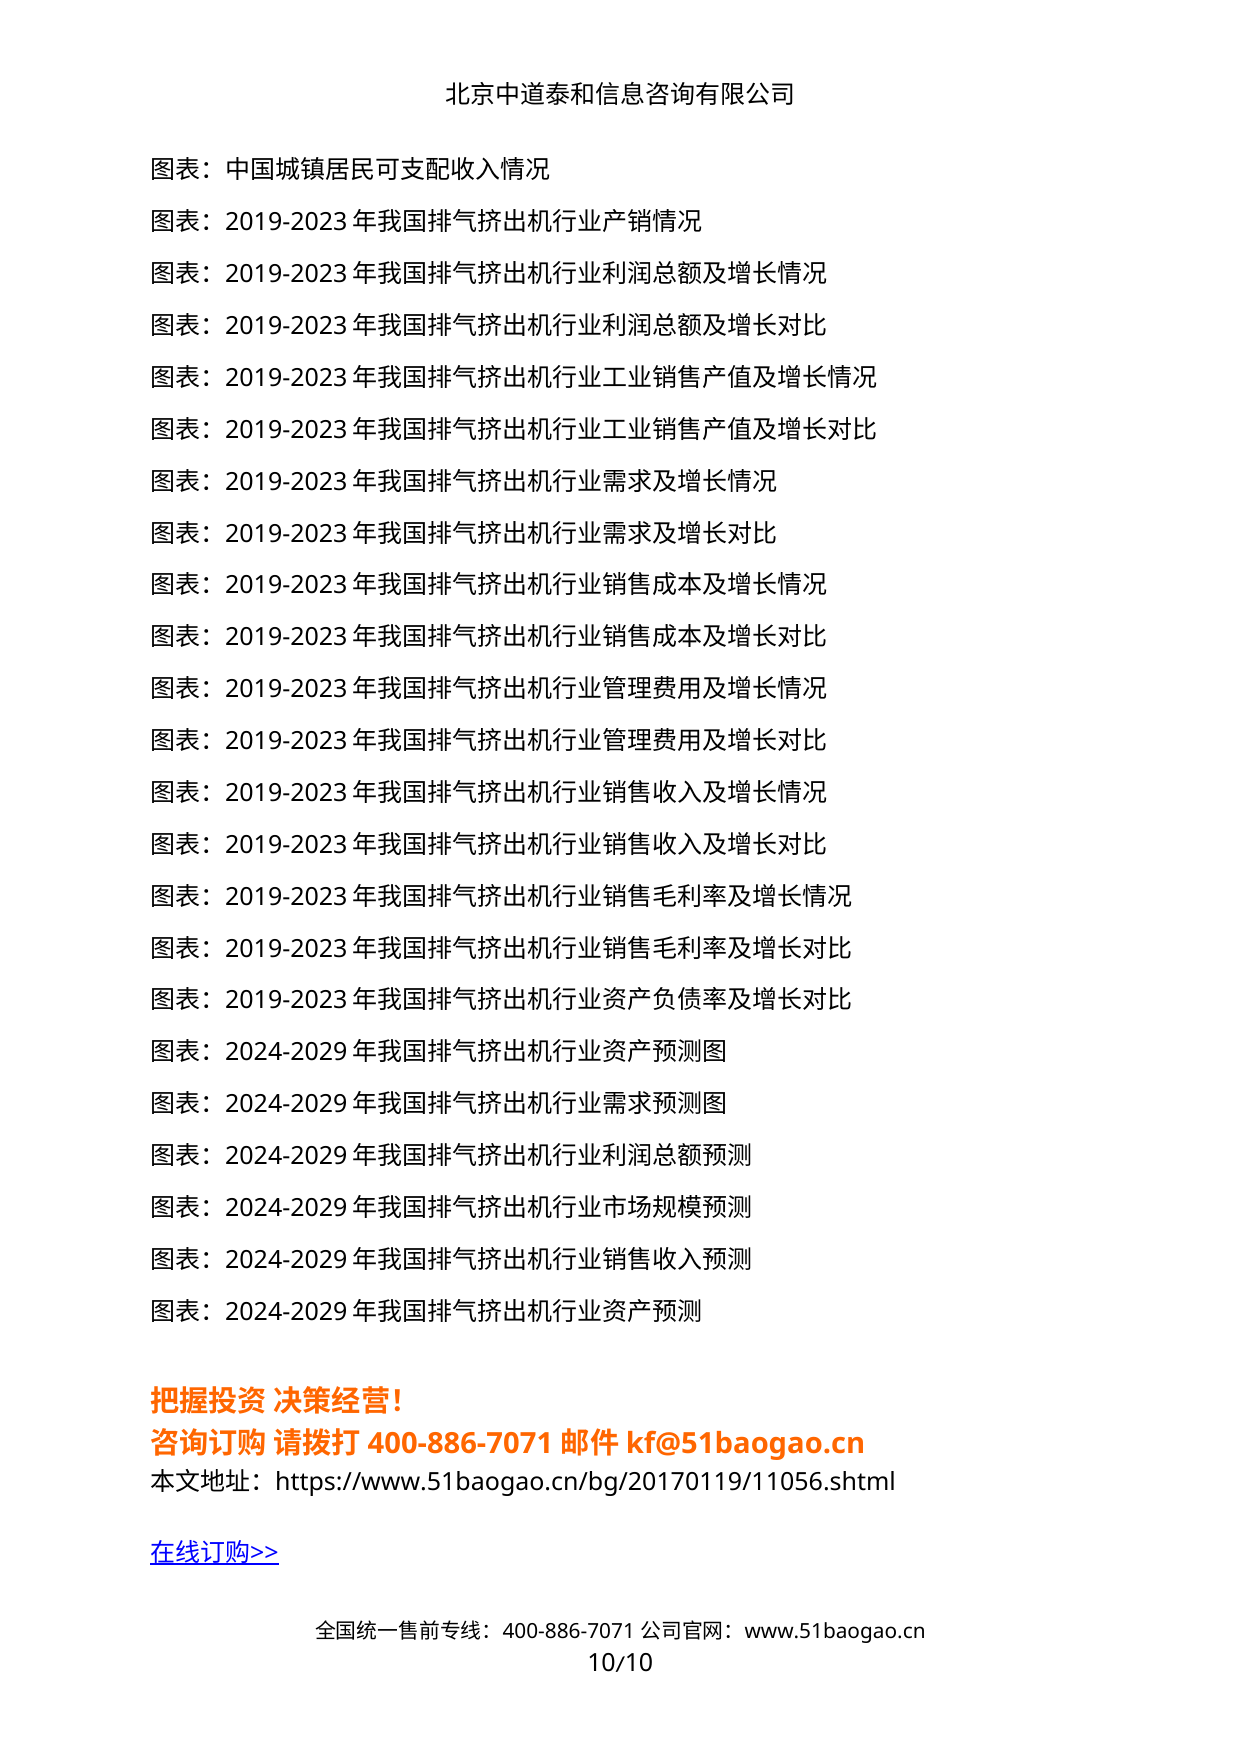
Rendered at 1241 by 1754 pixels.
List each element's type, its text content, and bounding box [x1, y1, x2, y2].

text 图表：2019-2023年我国排气挤出机行业工业销售产值及增长对比 [150, 409, 1090, 446]
text 图表：2019-2023年我国排气挤出机行业管理费用及增长对比 [150, 721, 1090, 757]
text 图表：中国城镇居民可支配收入情况 [150, 150, 1090, 186]
text 图表：2019-2023年我国排气挤出机行业利润总额及增长对比 [150, 306, 1090, 342]
text 图表：2019-2023年我国排气挤出机行业销售成本及增长对比 [150, 617, 1090, 653]
text 图表：2019-2023年我国排气挤出机行业产销情况 [150, 202, 1090, 238]
text 图表：2019-2023年我国排气挤出机行业销售毛利率及增长对比 [150, 928, 1090, 964]
text 图表：2019-2023年我国排气挤出机行业销售毛利率及增长情况 [150, 876, 1090, 912]
text 图表：2019-2023年我国排气挤出机行业资产负债率及增长对比 [150, 980, 1090, 1016]
text 图表：2019-2023年我国排气挤出机行业销售成本及增长情况 [150, 565, 1090, 601]
text 图表：2024-2029年我国排气挤出机行业资产预测 [150, 1291, 1090, 1327]
text 图表：2019-2023年我国排气挤出机行业管理费用及增长情况 [150, 669, 1090, 705]
text 图表：2019-2023年我国排气挤出机行业需求及增长情况 [150, 461, 1090, 497]
text 图表：2024-2029年我国排气挤出机行业资产预测图 [150, 1032, 1090, 1068]
text 图表：2024-2029年我国排气挤出机行业需求预测图 [150, 1084, 1090, 1120]
text 图表：2019-2023年我国排气挤出机行业利润总额及增长情况 [150, 254, 1090, 290]
text 图表：2024-2029年我国排气挤出机行业市场规模预测 [150, 1187, 1090, 1224]
text 图表：2019-2023年我国排气挤出机行业销售收入及增长情况 [150, 772, 1090, 809]
text 图表：2024-2029年我国排气挤出机行业销售收入预测 [150, 1239, 1090, 1276]
text 图表：2019-2023年我国排气挤出机行业工业销售产值及增长情况 [150, 357, 1090, 394]
text 图表：2024-2029年我国排气挤出机行业利润总额预测 [150, 1136, 1090, 1172]
text 在线订购>> [150, 1498, 1090, 1568]
text 图表：2019-2023年我国排气挤出机行业销售收入及增长对比 [150, 824, 1090, 861]
text 把握投资 决策经营！咨询订购 请拨打 400-886-7071 邮件 kf@51baogao.cn本文地址：https://www.51baogao.cn/bg/20170119/11056.shtml [150, 1343, 1090, 1498]
text 图表：2019-2023年我国排气挤出机行业需求及增长对比 [150, 513, 1090, 549]
